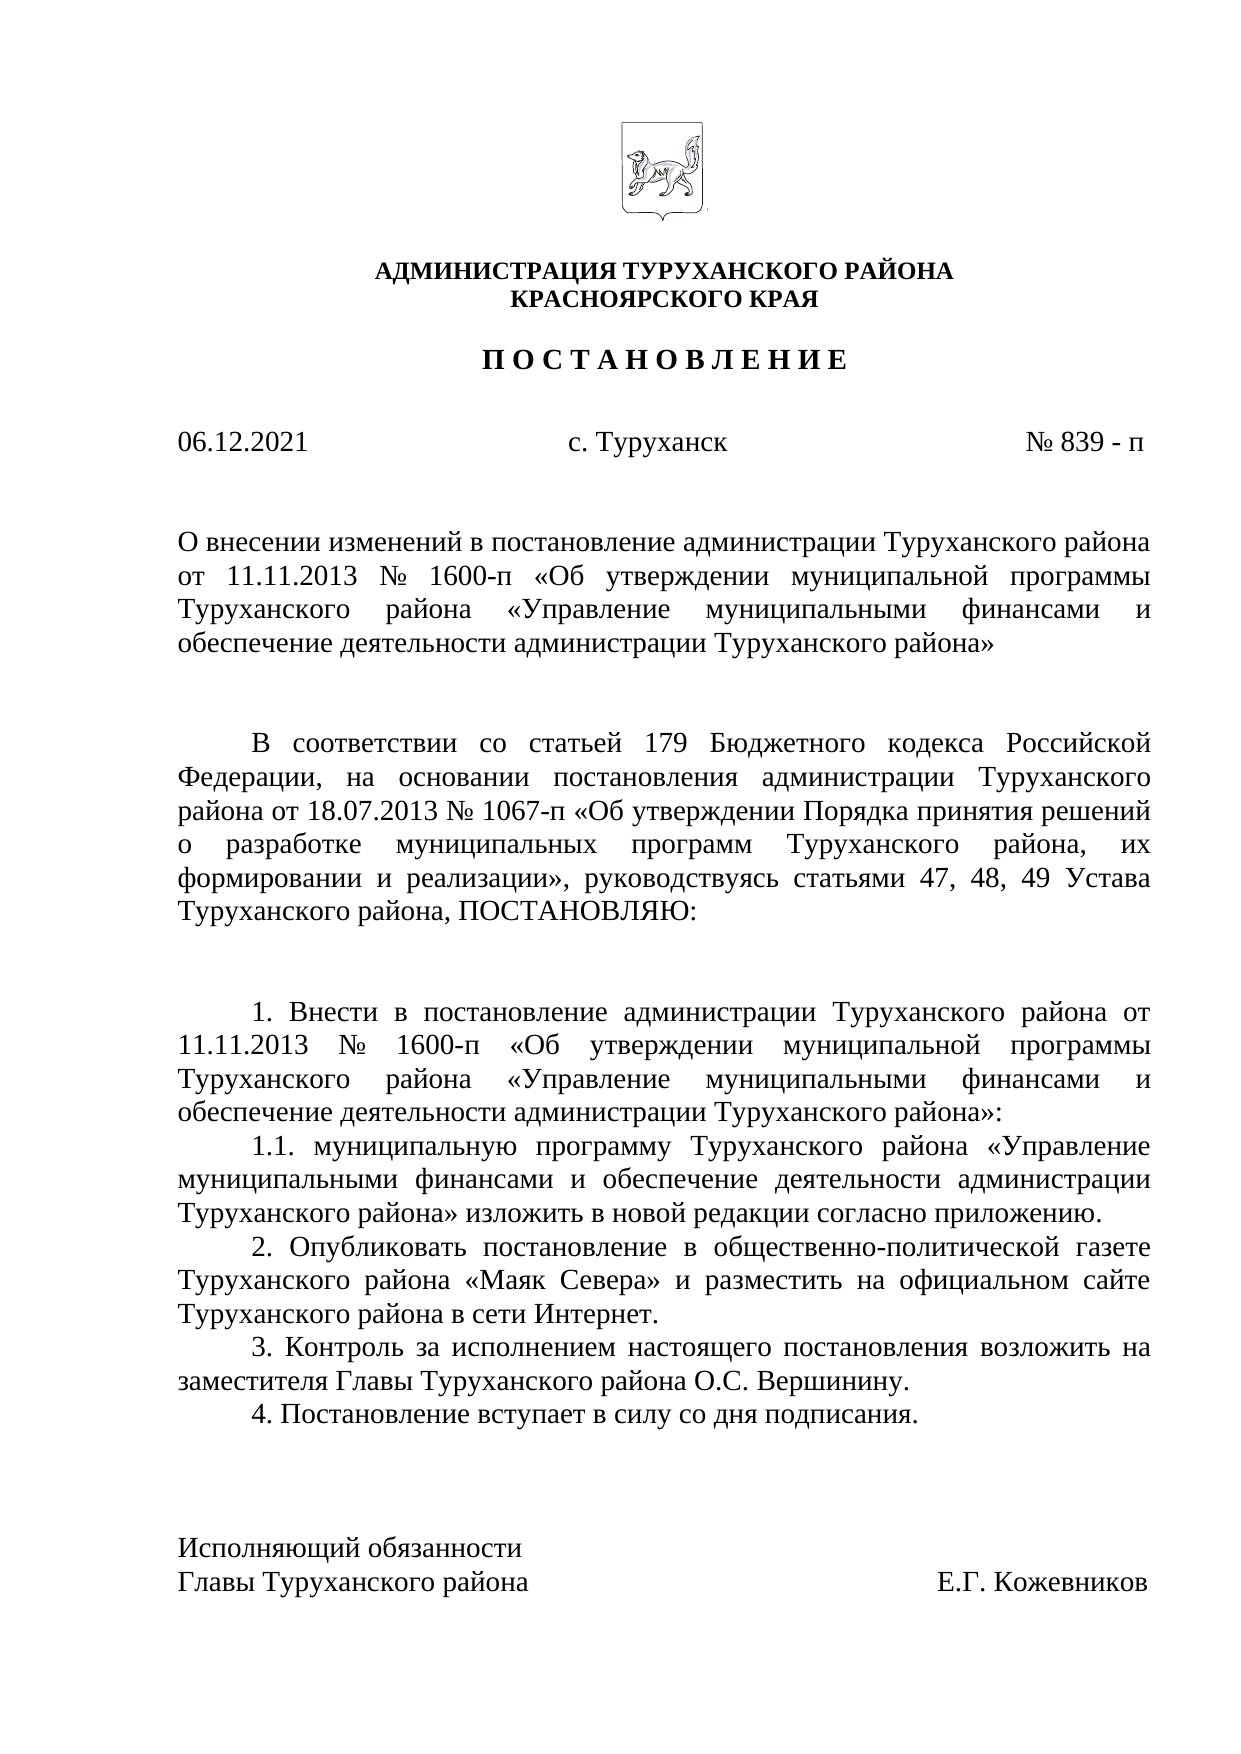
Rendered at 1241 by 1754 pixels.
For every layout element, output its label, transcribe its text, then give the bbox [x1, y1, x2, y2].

text 1. Внести в постановление администрации Туруханского района от 11.11.2013 № 1600-п «Об утверждении муниципальной программы Туруханского района «Управление муниципальными финансами и обеспечение деятельности администрации Туруханского района»: [177, 994, 1152, 1128]
table_header № 839 - п [930, 424, 1155, 457]
table_header с. Туруханск [365, 424, 930, 457]
text Исполняющий обязанности [177, 1531, 1152, 1564]
text 4. Постановление вступает в силу со дня подписания. [177, 1396, 1152, 1430]
table_header 06.12.2021 [166, 424, 365, 457]
text 2. Опубликовать постановление в общественно-политической газете Туруханского района «Маяк Севера» и разместить на официальном сайте Туруханского района в сети Интернет. [177, 1229, 1152, 1329]
text О внесении изменений в постановление администрации Туруханского района от 11.11.2013 № 1600-п «Об утверждении муниципальной программы Туруханского района «Управление муниципальными финансами и обеспечение деятельности администрации Туруханского района» [177, 524, 1152, 658]
text 1.1. муниципальную программу Туруханского района «Управление муниципальными финансами и обеспечение деятельности администрации Туруханского района» изложить в новой редакции согласно приложению. [177, 1128, 1152, 1229]
text КРАСНОЯРСКОГО КРАЯ [177, 284, 1152, 313]
text В соответствии со статьей 179 Бюджетного кодекса Российской Федерации, на основании постановления администрации Туруханского района от 18.07.2013 № 1067-п «Об утверждении Порядка принятия решений о разработке муниципальных программ Туруханского района, их формировании и реализации», руководствуясь статьями 47, 48, 49 Устава Туруханского района, ПОСТАНОВЛЯЮ: [177, 726, 1152, 927]
text Главы Туруханского района Е.Г. Кожевников [177, 1564, 1152, 1598]
text АДМИНИСТРАЦИЯ ТУРУХАНСКОГО РАЙОНА [177, 256, 1152, 284]
text П О С Т А Н О В Л Е Н И Е [177, 342, 1152, 376]
text 3. Контроль за исполнением настоящего постановления возложить на заместителя Главы Туруханского района О.С. Вершинину. [177, 1329, 1152, 1396]
